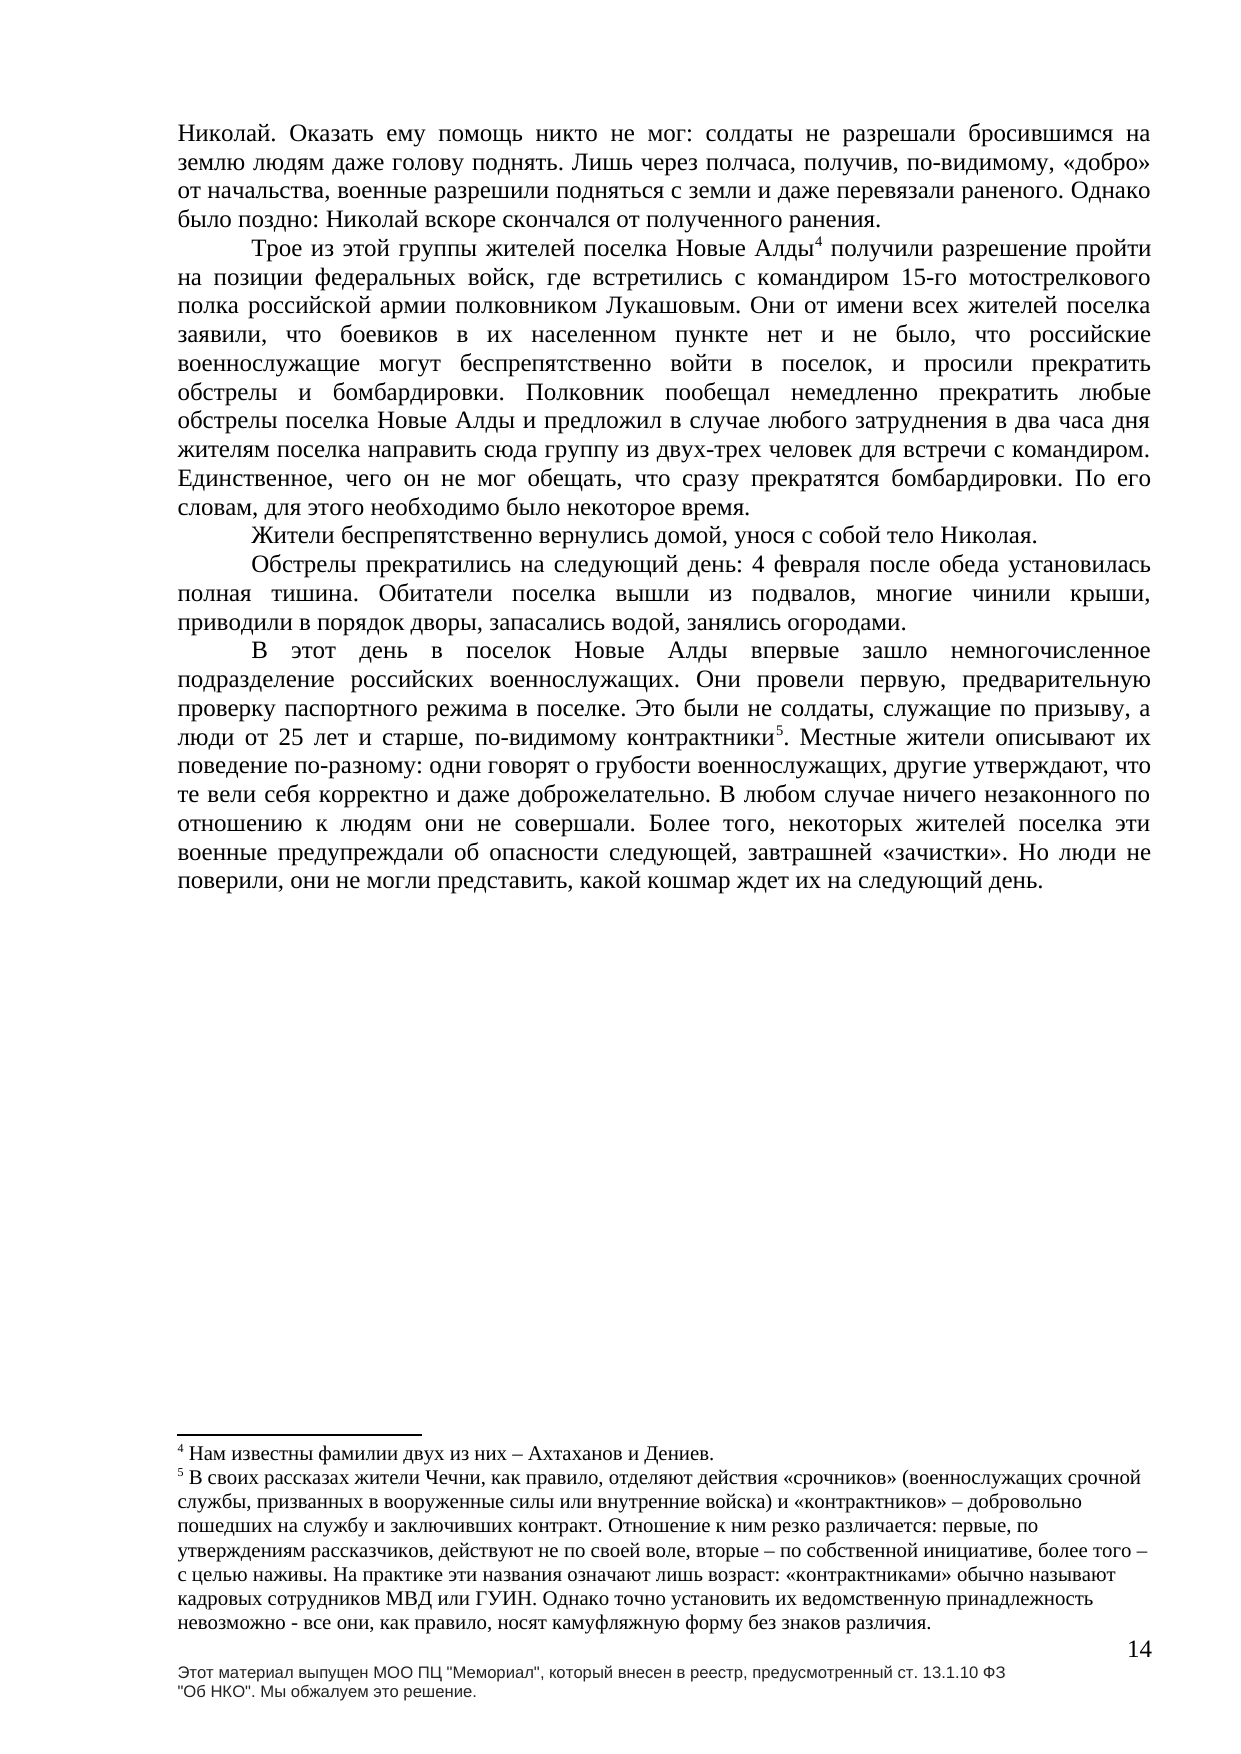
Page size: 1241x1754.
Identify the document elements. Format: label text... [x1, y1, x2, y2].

text Жители беспрепятственно вернулись домой, унося с собой тело Николая. [177, 521, 1152, 549]
text Трое из этой группы жителей поселка Новые Алды получили разрешение пройти на позиции федеральных войск, где встретились с командиром 15-го мотострелкового полка российской армии полковником Лукашовым. Они от имени всех жителей поселка заявили, что боевиков в их населенном пункте нет и не было, что российские военнослужащие могут беспрепятственно войти в поселок, и просили прекратить обстрелы и бомбардировки. Полковник пообещал немедленно прекратить любые обстрелы поселка Новые Алды и предложил в случае любого затруднения в два часа дня жителям поселка направить сюда группу из двух-трех человек для встречи с командиром. Единственное, чего он не мог обещать, что сразу прекратятся бомбардировки. По его словам, для этого необходимо было некоторое время. [177, 233, 1152, 521]
text Обстрелы прекратились на следующий день: 4 февраля после обеда установилась полная тишина. Обитатели поселка вышли из подвалов, многие чинили крыши, приводили в порядок дворы, запасались водой, занялись огородами. [177, 549, 1152, 636]
text В этот день в поселок Новые Алды впервые зашло немногочисленное подразделение российских военнослужащих. Они провели первую, предварительную проверку паспортного режима в поселке. Это были не солдаты, служащие по призыву, а люди от 25 лет и старше, по-видимому контрактники. Местные жители описывают их поведение по-разному: одни говорят о грубости военнослужащих, другие утверждают, что те вели себя корректно и даже доброжелательно. В любом случае ничего незаконного по отношению к людям они не совершали. Более того, некоторых жителей поселка эти военные предупреждали об опасности следующей, завтрашней «зачистки». Но люди не поверили, они не могли представить, какой кошмар ждет их на следующий день. [177, 636, 1152, 894]
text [177, 118, 1152, 233]
